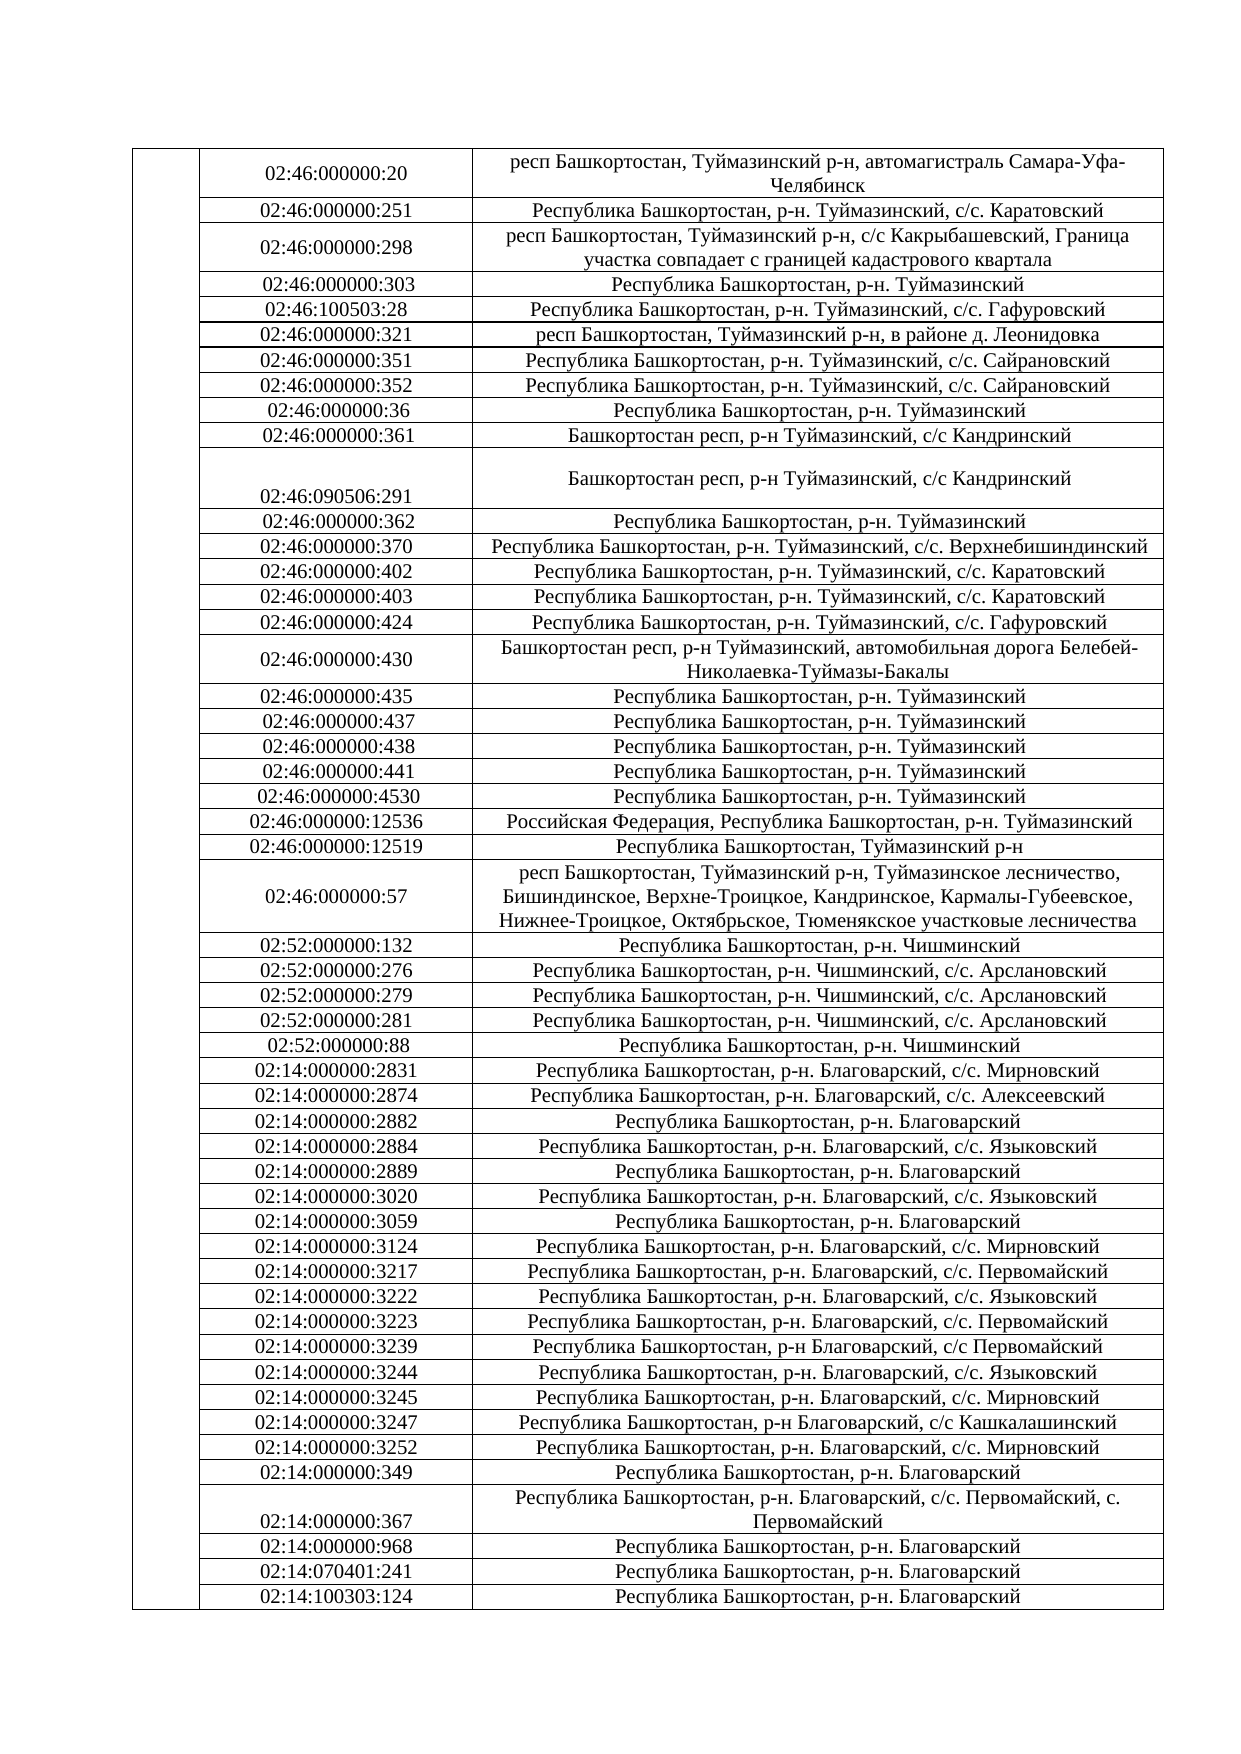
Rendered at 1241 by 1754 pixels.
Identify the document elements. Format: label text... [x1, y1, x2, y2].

table_cell Республика Башкортостан, р-н. Благоварский, с/с. Первомайский, с. Первомайский [473, 1485, 1163, 1533]
table_cell 02:46:000000:370 [200, 534, 472, 558]
table_cell 02:14:000000:3217 [200, 1259, 472, 1283]
table_cell 02:14:000000:2882 [200, 1109, 472, 1133]
table_cell 02:14:000000:349 [200, 1460, 472, 1484]
table_cell Республика Башкортостан, р-н. Благоварский, с/с. Мирновский [473, 1058, 1163, 1082]
table_cell 02:46:000000:361 [200, 423, 472, 447]
table_cell Республика Башкортостан, р-н Благоварский, с/с Кашкалашинский [473, 1410, 1163, 1434]
table_cell Республика Башкортостан, р-н. Благоварский [473, 1534, 1163, 1558]
table_cell Республика Башкортостан, р-н. Чишминский [473, 933, 1163, 957]
table_cell 02:46:000000:441 [200, 759, 472, 783]
table_cell 02:46:000000:403 [200, 585, 472, 608]
table_cell Республика Башкортостан, р-н. Чишминский [473, 1033, 1163, 1057]
table_cell Республика Башкортостан, р-н. Благоварский [473, 1559, 1163, 1583]
table_cell 02:46:000000:352 [200, 373, 472, 397]
table_cell 02:46:000000:20 [200, 149, 472, 197]
table_cell Республика Башкортостан, р-н. Туймазинский [473, 509, 1163, 533]
table_cell 02:46:000000:424 [200, 610, 472, 634]
table_cell Республика Башкортостан, р-н. Благоварский [473, 1460, 1163, 1484]
table_cell 02:52:000000:276 [200, 958, 472, 982]
table_cell Республика Башкортостан, р-н. Туймазинский [473, 734, 1163, 758]
table_cell Республика Башкортостан, р-н. Туймазинский, с/с. Сайрановский [473, 373, 1163, 397]
table_cell 02:14:000000:2889 [200, 1159, 472, 1183]
table_cell Российская Федерация, Республика Башкортостан, р-н. Туймазинский [473, 809, 1163, 833]
table_cell 02:46:000000:438 [200, 734, 472, 758]
table_cell 02:46:000000:4530 [200, 784, 472, 808]
table_cell 02:46:000000:351 [200, 348, 472, 372]
table_cell Башкортостан респ, р-н Туймазинский, с/с Кандринский [473, 423, 1163, 447]
table_cell 02:46:000000:402 [200, 559, 472, 583]
table_cell Республика Башкортостан, р-н. Благоварский, с/с. Алексеевский [473, 1084, 1163, 1107]
table_cell 02:46:090506:291 [200, 448, 472, 508]
table_cell Республика Башкортостан, р-н. Туймазинский, с/с. Сайрановский [473, 348, 1163, 372]
table_cell Республика Башкортостан, р-н. Благоварский, с/с. Языковский [473, 1360, 1163, 1384]
table_cell 02:14:000000:3252 [200, 1435, 472, 1459]
table_cell Республика Башкортостан, р-н. Благоварский [473, 1209, 1163, 1233]
table_cell Республика Башкортостан, р-н. Благоварский, с/с. Первомайский [473, 1259, 1163, 1283]
table_cell 02:14:000000:3244 [200, 1360, 472, 1384]
table_cell респ Башкортостан, Туймазинский р-н, с/с Какрыбашевский, Граница участка совпадает с границей кадастрового квартала [473, 223, 1163, 271]
table_cell респ Башкортостан, Туймазинский р-н, в районе д. Леонидовка [473, 323, 1163, 346]
table_cell 02:14:000000:3223 [200, 1309, 472, 1333]
table_cell Республика Башкортостан, р-н Благоварский, c/c Первомайский [473, 1335, 1163, 1358]
table_cell Башкортостан респ, р-н Туймазинский, автомобильная дорога Белебей-Николаевка-Туймазы-Бакалы [473, 635, 1163, 683]
table_cell 02:46:000000:36 [200, 398, 472, 422]
table_cell 02:14:000000:2874 [200, 1084, 472, 1107]
table_cell 02:52:000000:279 [200, 983, 472, 1007]
table_cell 02:14:000000:2831 [200, 1058, 472, 1082]
table_cell 02:46:000000:12519 [200, 835, 472, 858]
table_cell 02:46:000000:303 [200, 272, 472, 296]
table_cell Республика Башкортостан, р-н. Туймазинский [473, 272, 1163, 296]
table_cell 02:46:000000:435 [200, 684, 472, 708]
table_cell Республика Башкортостан, р-н. Чишминский, с/с. Арслановский [473, 983, 1163, 1007]
table_cell 02:14:000000:367 [200, 1485, 472, 1533]
table_cell Республика Башкортостан, р-н. Туймазинский [473, 759, 1163, 783]
table_cell Республика Башкортостан, р-н. Туймазинский, с/с. Гафуровский [473, 297, 1163, 321]
table_cell 02:14:000000:3247 [200, 1410, 472, 1434]
table_cell 02:14:000000:2884 [200, 1134, 472, 1158]
table_cell Республика Башкортостан, р-н. Туймазинский, с/с. Гафуровский [473, 610, 1163, 634]
table_cell 02:46:100503:28 [200, 297, 472, 321]
table_cell 02:14:070401:241 [200, 1559, 472, 1583]
table_cell 02:46:000000:251 [200, 198, 472, 222]
table_cell 02:14:100303:124 [200, 1585, 472, 1608]
table_cell Республика Башкортостан, р-н. Чишминский, с/с. Арслановский [473, 958, 1163, 982]
table_cell 02:14:000000:3245 [200, 1385, 472, 1409]
table_cell 02:52:000000:132 [200, 933, 472, 957]
table_cell Республика Башкортостан, р-н. Туймазинский, с/с. Верхнебишиндинский [473, 534, 1163, 558]
table_cell 02:46:000000:437 [200, 709, 472, 733]
table_cell 02:14:000000:3239 [200, 1335, 472, 1358]
table_cell Республика Башкортостан, р-н. Туймазинский [473, 784, 1163, 808]
table_cell 02:46:000000:12536 [200, 809, 472, 833]
table_cell Республика Башкортостан, р-н. Благоварский, с/с. Языковский [473, 1184, 1163, 1208]
table_cell 02:46:000000:298 [200, 223, 472, 271]
table_cell Башкортостан респ, р-н Туймазинский, с/с Кандринский [473, 448, 1163, 508]
table_cell 02:14:000000:3222 [200, 1284, 472, 1308]
table_cell Республика Башкортостан, Туймазинский р-н [473, 835, 1163, 858]
table_cell Республика Башкортостан, р-н. Туймазинский [473, 709, 1163, 733]
table_cell 02:46:000000:57 [200, 860, 472, 932]
table_cell 02:14:000000:968 [200, 1534, 472, 1558]
table_cell Республика Башкортостан, р-н. Чишминский, с/с. Арслановский [473, 1008, 1163, 1032]
table_cell Республика Башкортостан, р-н. Туймазинский, с/с. Каратовский [473, 198, 1163, 222]
table_cell 02:52:000000:281 [200, 1008, 472, 1032]
table_cell 02:14:000000:3020 [200, 1184, 472, 1208]
table_cell Республика Башкортостан, р-н. Благоварский, c/c. Языковский [473, 1284, 1163, 1308]
table_cell Республика Башкортостан, р-н. Благоварский [473, 1159, 1163, 1183]
table_cell Республика Башкортостан, р-н. Благоварский, c/c. Мирновский [473, 1435, 1163, 1459]
table_cell Республика Башкортостан, р-н. Туймазинский, с/с. Каратовский [473, 559, 1163, 583]
table_cell 02:14:000000:3124 [200, 1234, 472, 1258]
table_cell респ Башкортостан, Туймазинский р-н, Туймазинское лесничество, Бишиндинское, Верхне-Троицкое, Кандринское, Кармалы-Губеевское, Нижнее-Троицкое, Октябрьское, Тюменякское участковые лесничества [473, 860, 1163, 932]
table_cell Республика Башкортостан, р-н. Туймазинский [473, 684, 1163, 708]
table_cell Республика Башкортостан, р-н. Благоварский, c/c. Первомайский [473, 1309, 1163, 1333]
table_cell Республика Башкортостан, р-н. Благоварский, с/с. Языковский [473, 1134, 1163, 1158]
table_cell 02:14:000000:3059 [200, 1209, 472, 1233]
table_cell Республика Башкортостан, р-н. Благоварский [473, 1585, 1163, 1608]
table_cell 02:46:000000:430 [200, 635, 472, 683]
table_cell 02:46:000000:321 [200, 323, 472, 346]
table_cell 02:52:000000:88 [200, 1033, 472, 1057]
table_cell Республика Башкортостан, р-н. Благоварский [473, 1109, 1163, 1133]
table_cell Республика Башкортостан, р-н. Благоварский, с/с. Мирновский [473, 1385, 1163, 1409]
table_cell респ Башкортостан, Туймазинский р-н, автомагистраль Самара-Уфа-Челябинск [473, 149, 1163, 197]
table_cell Республика Башкортостан, р-н. Туймазинский [473, 398, 1163, 422]
table_cell Республика Башкортостан, р-н. Туймазинский, с/с. Каратовский [473, 585, 1163, 608]
table_cell 02:46:000000:362 [200, 509, 472, 533]
table_cell Республика Башкортостан, р-н. Благоварский, с/с. Мирновский [473, 1234, 1163, 1258]
